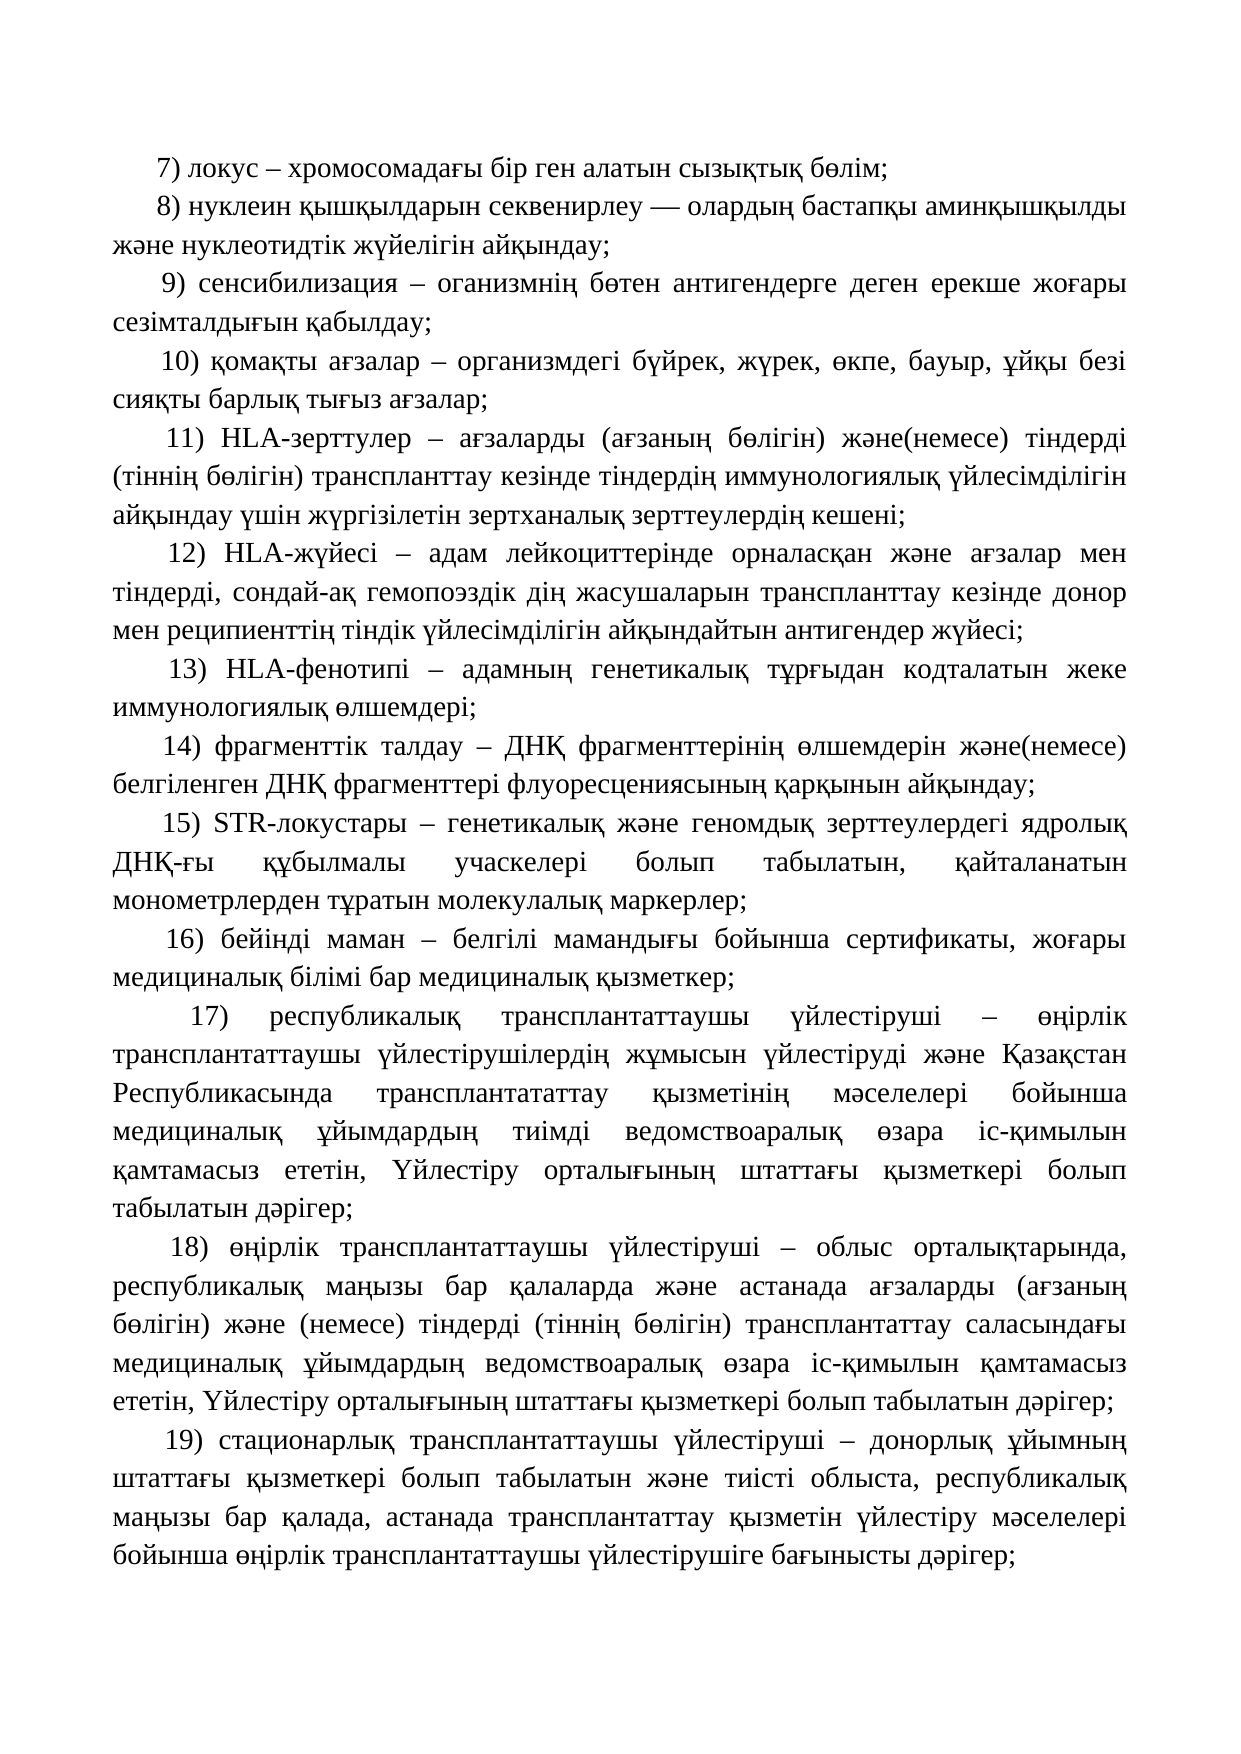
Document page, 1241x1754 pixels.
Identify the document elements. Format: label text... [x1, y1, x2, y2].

text 19) стационарлық трансплантаттаушы үйлестіруші – донорлық ұйымның штаттағы қызметкері болып табылатын және тиісті облыста, республикалық маңызы бар қалада, астанада трансплантаттау қызметін үйлестіру мәселелері бойынша өңірлік трансплантаттаушы үйлестірушіге бағынысты дәрігер; [112, 1422, 1128, 1571]
text 7) локус – хромосомадағы бір ген алатын сызықтық бөлім; [112, 150, 1128, 183]
text 16) бейінді маман – белгілі мамандығы бойынша сертификаты, жоғары медициналық білімі бар медициналық қызметкер; [112, 921, 1128, 993]
text 10) қомақты ағзалар – организмдегі бүйрек, жүрек, өкпе, бауыр, ұйқы безі сияқты барлық тығыз ағзалар; [112, 343, 1128, 415]
text 8) нуклеин қышқылдарын секвенирлеу — олардың бастапқы аминқышқылды және нуклеотидтік жүйелігін айқындау; [112, 188, 1128, 261]
text 17) республикалық трансплантаттаушы үйлестіруші – өңірлік трансплантаттаушы үйлестірушілердің жұмысын үйлестіруді және Қазақстан Республикасында трансплантататтау қызметінің мәселелері бойынша медициналық ұйымдардың тиімді ведомствоаралық өзара іс-қимылын қамтамасыз ететін, Үйлестіру орталығының штаттағы қызметкері болып табылатын дәрігер; [112, 998, 1128, 1224]
text 13) HLA-фенотипі – адамның генетикалық тұрғыдан кодталатын жеке иммунологиялық өлшемдері; [112, 651, 1128, 723]
text 15) STR-локустары – генетикалық және геномдық зерттеулердегі ядролық ДНҚ-ғы құбылмалы учаскелері болып табылатын, қайталанатын монометрлерден тұратын молекулалық маркерлер; [112, 805, 1128, 916]
text 9) сенсибилизация – оганизмнің бөтен антигендерге деген ерекше жоғары сезімталдығын қабылдау; [112, 266, 1128, 338]
text 14) фрагменттік талдау – ДНҚ фрагменттерінің өлшемдерін және(немесе) белгіленген ДНҚ фрагменттері флуоресцениясының қарқынын айқындау; [112, 728, 1128, 800]
text 11) HLA-зерттулер – ағзаларды (ағзаның бөлігін) және(немесе) тіндерді (тіннің бөлігін) транспланттау кезінде тіндердің иммунологиялық үйлесімділігін айқындау үшін жүргізілетін зертханалық зерттеулердің кешені; [112, 420, 1128, 530]
text 18) өңірлік трансплантаттаушы үйлестіруші – облыс орталықтарында, республикалық маңызы бар қалаларда және астанада ағзаларды (ағзаның бөлігін) және (немесе) тіндерді (тіннің бөлігін) трансплантаттау саласындағы медициналық ұйымдардың ведомствоаралық өзара іс-қимылын қамтамасыз ететін, Үйлестіру орталығының штаттағы қызметкері болып табылатын дәрігер; [112, 1229, 1128, 1417]
text 12) HLA-жүйесі – адам лейкоциттерінде орналасқан және ағзалар мен тіндерді, сондай-ақ гемопоэздік дің жасушаларын транспланттау кезінде донор мен реципиенттің тіндік үйлесімділігін айқындайтын антигендер жүйесі; [112, 535, 1128, 646]
